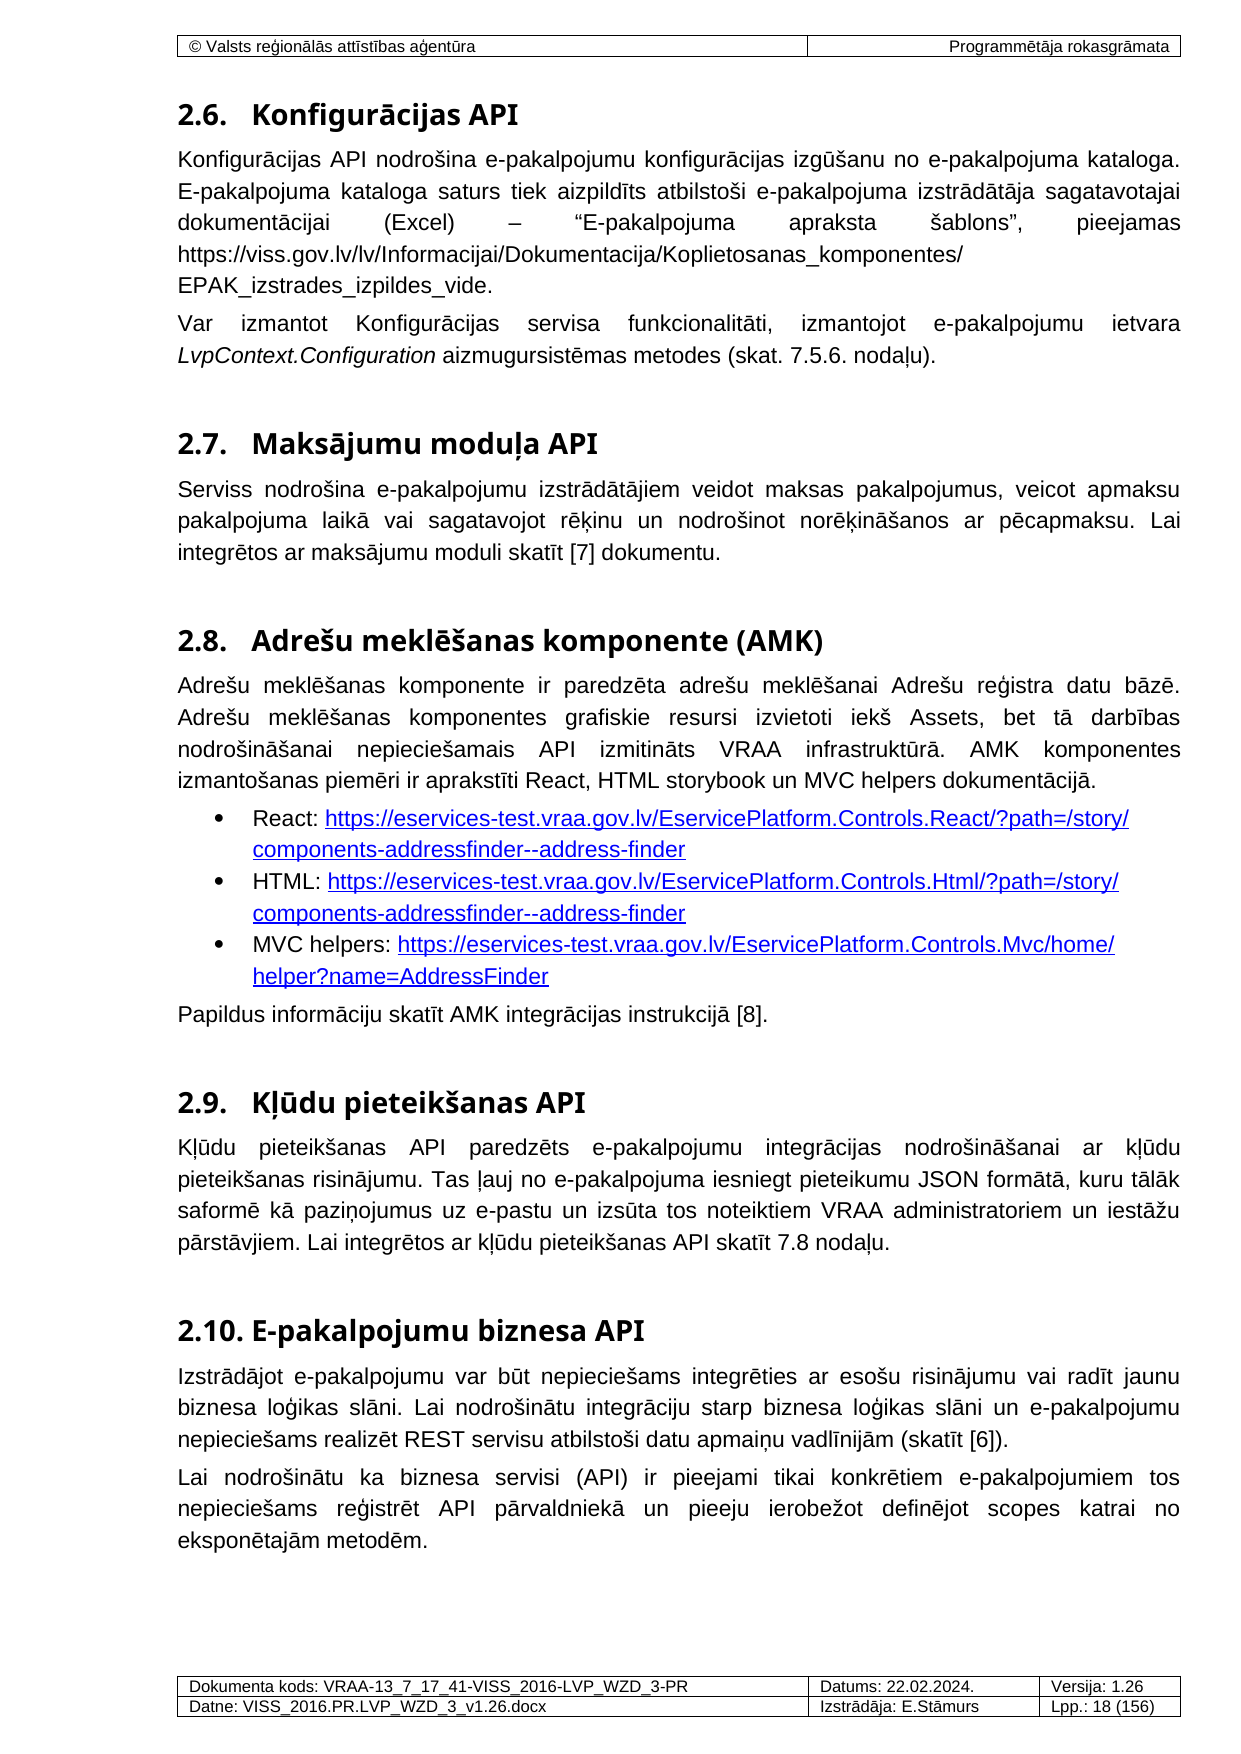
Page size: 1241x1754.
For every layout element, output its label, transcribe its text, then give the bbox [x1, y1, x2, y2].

subtitle Kļūdu pieteikšanas API [177, 1082, 1181, 1122]
text Var izmantot Konfigurācijas servisa funkcionalitāti, izmantojot e-pakalpojumu ietvara LvpContext.Configuration aizmugursistēmas metodes (skat. 7.5.6. nodaļu). [177, 310, 1181, 368]
subtitle Adrešu meklēšanas komponente (AMK) [177, 620, 1181, 660]
subtitle Maksājumu moduļa API [177, 423, 1181, 463]
subtitle E-pakalpojumu biznesa API [177, 1311, 1181, 1350]
subtitle Konfigurācijas API [177, 94, 1181, 134]
text Konfigurācijas API nodrošina e-pakalpojumu konfigurācijas izgūšanu no e-pakalpojuma kataloga. E-pakalpojuma kataloga saturs tiek aizpildīts atbilstoši e-pakalpojuma izstrādātāja sagatavotajai dokumentācijai (Excel) – “E-pakalpojuma apraksta šablons”, pieejamas https://viss.gov.lv/lv/Informacijai/Dokumentacija/Koplietosanas_komponentes/EPAK_izstrades_izpildes_vide. [177, 146, 1181, 299]
list MVC helpers: https://eservices-test.vraa.gov.lv/EservicePlatform.Controls.Mvc/home/helper?name=AddressFinder [215, 931, 1181, 989]
text Serviss nodrošina e-pakalpojumu izstrādātājiem veidot maksas pakalpojumus, veicot apmaksu pakalpojuma laikā vai sagatavojot rēķinu un nodrošinot norēķināšanos ar pēcapmaksu. Lai integrētos ar maksājumu moduli skatīt [7] dokumentu. [177, 476, 1181, 565]
list Kļūdu pieteikšanas API paredzēts e-pakalpojumu integrācijas nodrošināšanai ar kļūdu pieteikšanas risinājumu. Tas ļauj no e-pakalpojuma iesniegt pieteikumu JSON formātā, kuru tālāk saformē kā paziņojumus uz e-pastu un izsūta tos noteiktiem VRAA administratoriem un iestāžu pārstāvjiem. Lai integrētos ar kļūdu pieteikšanas API skatīt 7.8 nodaļu. [177, 1134, 1181, 1255]
list HTML: https://eservices-test.vraa.gov.lv/EservicePlatform.Controls.Html/?path=/story/components-addressfinder--address-finder [215, 868, 1181, 926]
text Papildus informāciju skatīt AMK integrācijas instrukcijā [8]. [177, 1001, 1181, 1027]
text Adrešu meklēšanas komponente ir paredzēta adrešu meklēšanai Adrešu reģistra datu bāzē. Adrešu meklēšanas komponentes grafiskie resursi izvietoti iekš Assets, bet tā darbības nodrošināšanai nepieciešamais API izmitināts VRAA infrastruktūrā. AMK komponentes izmantošanas piemēri ir aprakstīti React, HTML storybook un MVC helpers dokumentācijā. [177, 672, 1181, 793]
list React: https://eservices-test.vraa.gov.lv/EservicePlatform.Controls.React/?path=/story/components-addressfinder--address-finder [215, 805, 1181, 863]
text Izstrādājot e-pakalpojumu var būt nepieciešams integrēties ar esošu risinājumu vai radīt jaunu biznesa loģikas slāni. Lai nodrošinātu integrāciju starp biznesa loģikas slāni un e-pakalpojumu nepieciešams realizēt REST servisu atbilstoši datu apmaiņu vadlīnijām (skatīt [6]). [177, 1363, 1181, 1452]
text Lai nodrošinātu ka biznesa servisi (API) ir pieejami tikai konkrētiem e-pakalpojumiem tos nepieciešams reģistrēt API pārvaldniekā un pieeju ierobežot definējot scopes katrai no eksponētajām metodēm. [177, 1464, 1181, 1553]
